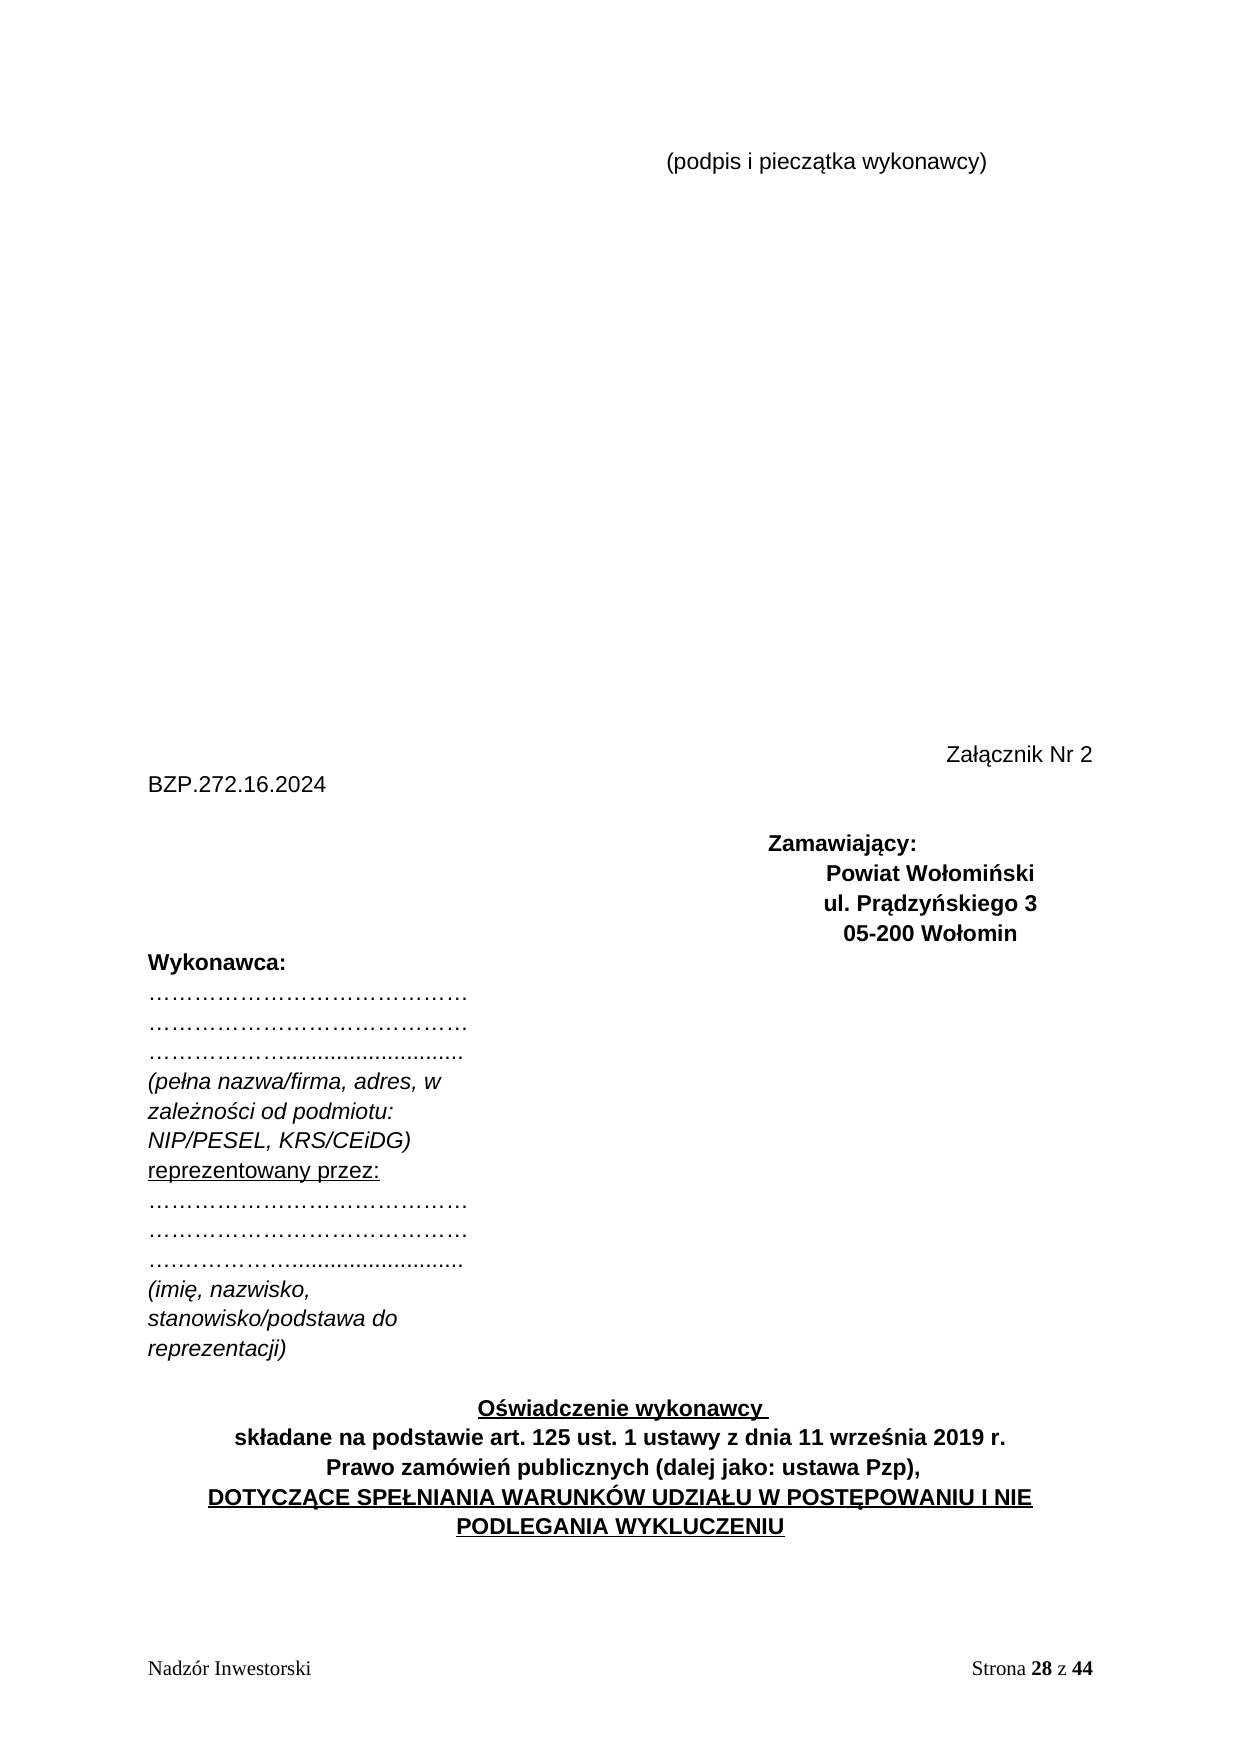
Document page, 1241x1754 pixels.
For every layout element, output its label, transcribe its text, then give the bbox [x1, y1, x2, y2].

text ul. Prądzyńskiego 3 [768, 890, 1093, 916]
text Powiat Wołomiński [768, 860, 1093, 886]
text reprezentowany przez: [148, 1157, 1093, 1183]
text (imię, nazwisko, stanowisko/podstawa do reprezentacji) [148, 1276, 472, 1361]
text 05-200 Wołomin [768, 919, 1093, 946]
text …………………………………………………………………………………………............................ [148, 979, 472, 1064]
text Prawo zamówień publicznych (dalej jako: ustawa Pzp), [148, 1454, 1093, 1480]
text (pełna nazwa/firma, adres, w zależności od podmiotu: NIP/PESEL, KRS/CEiDG) [148, 1068, 472, 1154]
text DOTYCZĄCE SPEŁNIANIA WARUNKÓW UDZIAŁU W POSTĘPOWANIU I NIE PODLEGANIA WYKLUCZENIU [148, 1483, 1093, 1539]
text Załącznik Nr 2 [148, 741, 1093, 768]
text Oświadczenie wykonawcy [148, 1394, 1093, 1421]
text …………………………………………………………………………….……………........................... [148, 1187, 472, 1272]
text BZP.272.16.2024 [148, 771, 1093, 797]
text (podpis i pieczątka wykonawcy) [148, 148, 1093, 174]
text składane na podstawie art. 125 ust. 1 ustawy z dnia 11 września 2019 r. [148, 1424, 1093, 1451]
text Zamawiający: [694, 830, 1093, 857]
text Wykonawca: [148, 949, 1093, 976]
